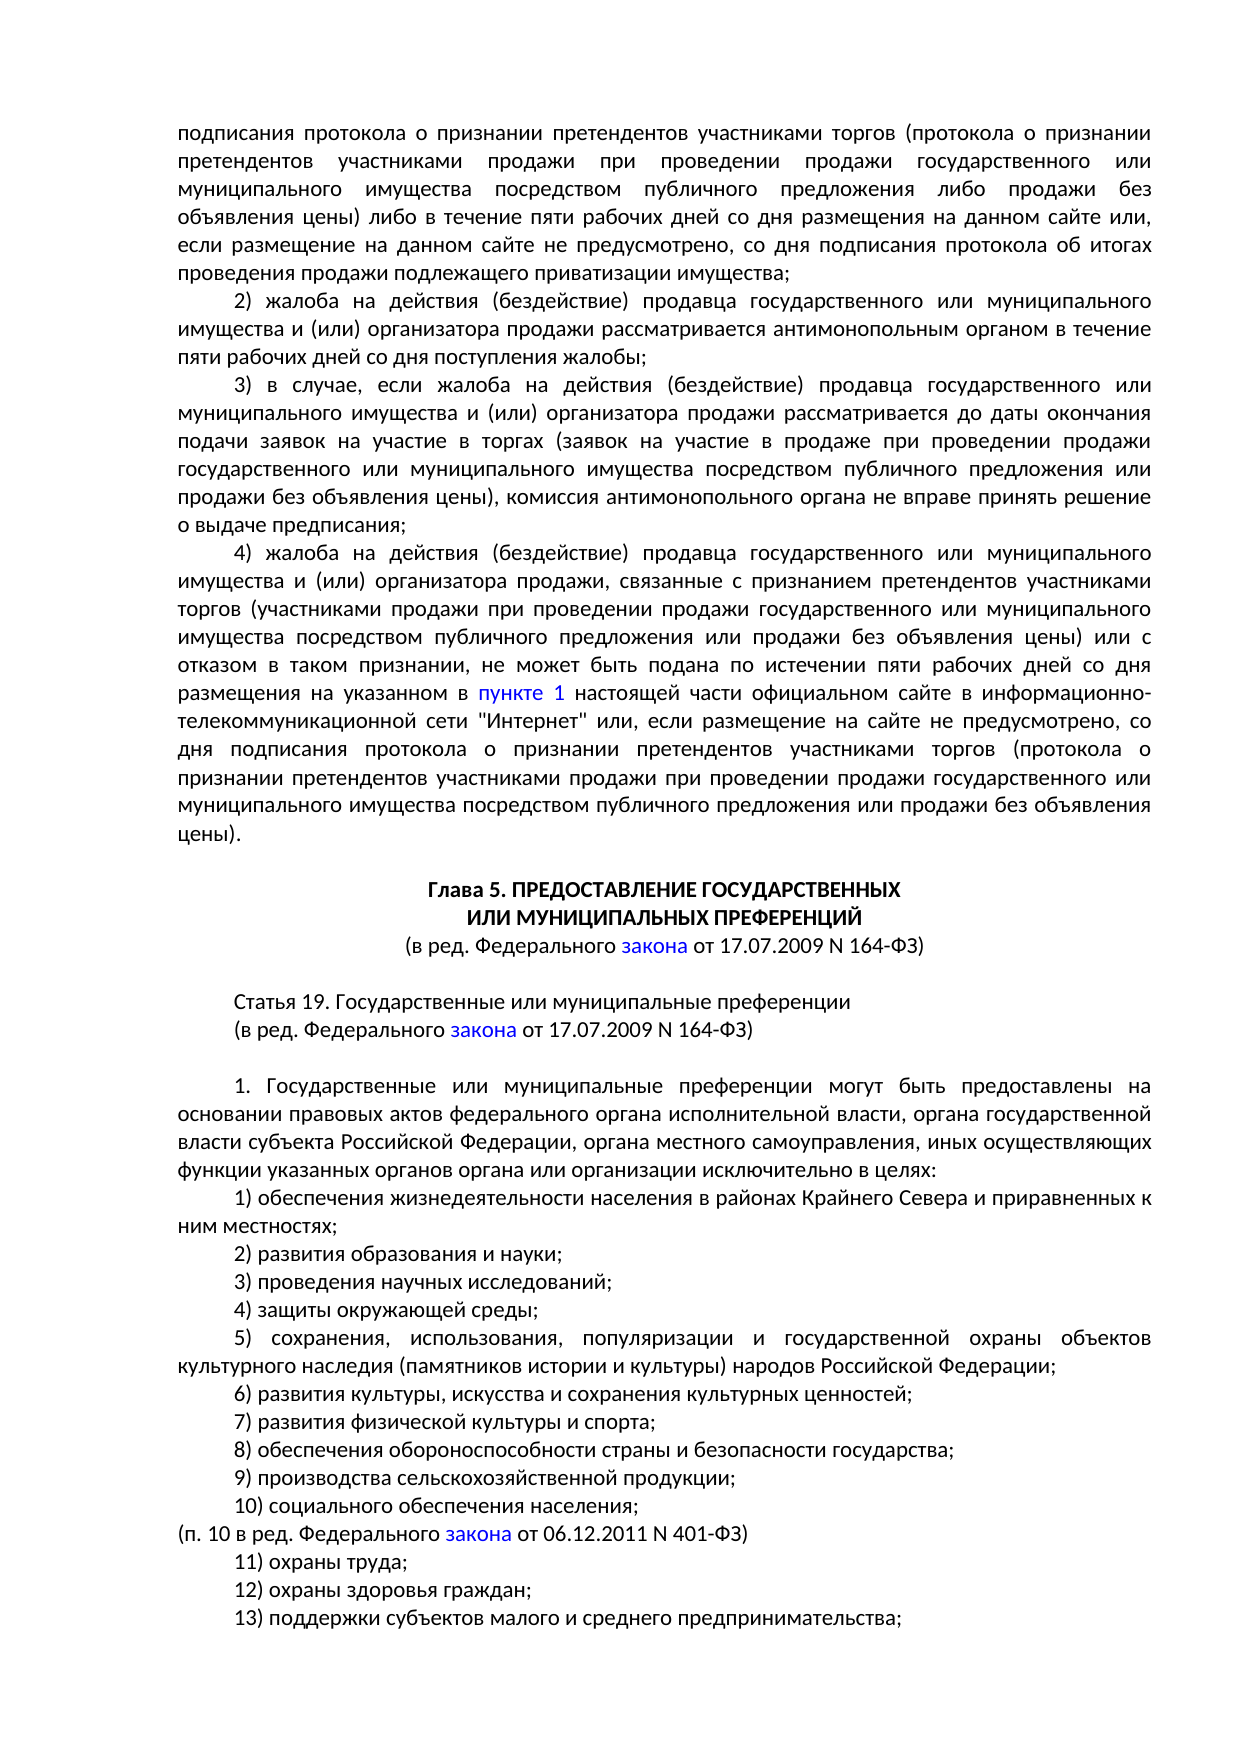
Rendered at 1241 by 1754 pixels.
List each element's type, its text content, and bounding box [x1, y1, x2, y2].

text 10) социального обеспечения населения; [177, 1491, 1152, 1519]
text 9) производства сельскохозяйственной продукции; [177, 1463, 1152, 1491]
text 2) развития образования и науки; [177, 1239, 1152, 1267]
text 4) защиты окружающей среды; [177, 1295, 1152, 1323]
text 11) охраны труда; [177, 1547, 1152, 1575]
text (п. 10 в ред. Федерального закона от 06.12.2011 N 401-ФЗ) [177, 1519, 1152, 1547]
text 3) в случае, если жалоба на действия (бездействие) продавца государственного или муниципального имущества и (или) организатора продажи рассматривается до даты окончания подачи заявок на участие в торгах (заявок на участие в продаже при проведении продажи государственного или муниципального имущества посредством публичного предложения или продажи без объявления цены), комиссия антимонопольного органа не вправе принять решение о выдаче предписания; [177, 370, 1152, 538]
text 7) развития физической культуры и спорта; [177, 1407, 1152, 1435]
text 12) охраны здоровья граждан; [177, 1575, 1152, 1603]
text 13) поддержки субъектов малого и среднего предпринимательства; [177, 1603, 1152, 1631]
text (в ред. Федерального закона от 17.07.2009 N 164-ФЗ) [177, 1015, 1152, 1043]
title Глава 5. ПРЕДОСТАВЛЕНИЕ ГОСУДАРСТВЕННЫХ [177, 875, 1152, 903]
text Статья 19. Государственные или муниципальные преференции [177, 987, 1152, 1015]
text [177, 118, 1152, 286]
text 2) жалоба на действия (бездействие) продавца государственного или муниципального имущества и (или) организатора продажи рассматривается антимонопольным органом в течение пяти рабочих дней со дня поступления жалобы; [177, 286, 1152, 370]
text 1) обеспечения жизнедеятельности населения в районах Крайнего Севера и приравненных к ним местностях; [177, 1183, 1152, 1239]
text 3) проведения научных исследований; [177, 1267, 1152, 1295]
text (в ред. Федерального закона от 17.07.2009 N 164-ФЗ) [177, 931, 1152, 959]
text 4) жалоба на действия (бездействие) продавца государственного или муниципального имущества и (или) организатора продажи, связанные с признанием претендентов участниками торгов (участниками продажи при проведении продажи государственного или муниципального имущества посредством публичного предложения или продажи без объявления цены) или с отказом в таком признании, не может быть подана по истечении пяти рабочих дней со дня размещения на указанном в пункте 1 настоящей части официальном сайте в информационно-телекоммуникационной сети "Интернет" или, если размещение на сайте не предусмотрено, со дня подписания протокола о признании претендентов участниками торгов (протокола о признании претендентов участниками продажи при проведении продажи государственного или муниципального имущества посредством публичного предложения или продажи без объявления цены). [177, 538, 1152, 847]
title ИЛИ МУНИЦИПАЛЬНЫХ ПРЕФЕРЕНЦИЙ [177, 903, 1152, 931]
text 6) развития культуры, искусства и сохранения культурных ценностей; [177, 1379, 1152, 1407]
text 8) обеспечения обороноспособности страны и безопасности государства; [177, 1435, 1152, 1463]
text 1. Государственные или муниципальные преференции могут быть предоставлены на основании правовых актов федерального органа исполнительной власти, органа государственной власти субъекта Российской Федерации, органа местного самоуправления, иных осуществляющих функции указанных органов органа или организации исключительно в целях: [177, 1071, 1152, 1183]
text 5) сохранения, использования, популяризации и государственной охраны объектов культурного наследия (памятников истории и культуры) народов Российской Федерации; [177, 1323, 1152, 1379]
